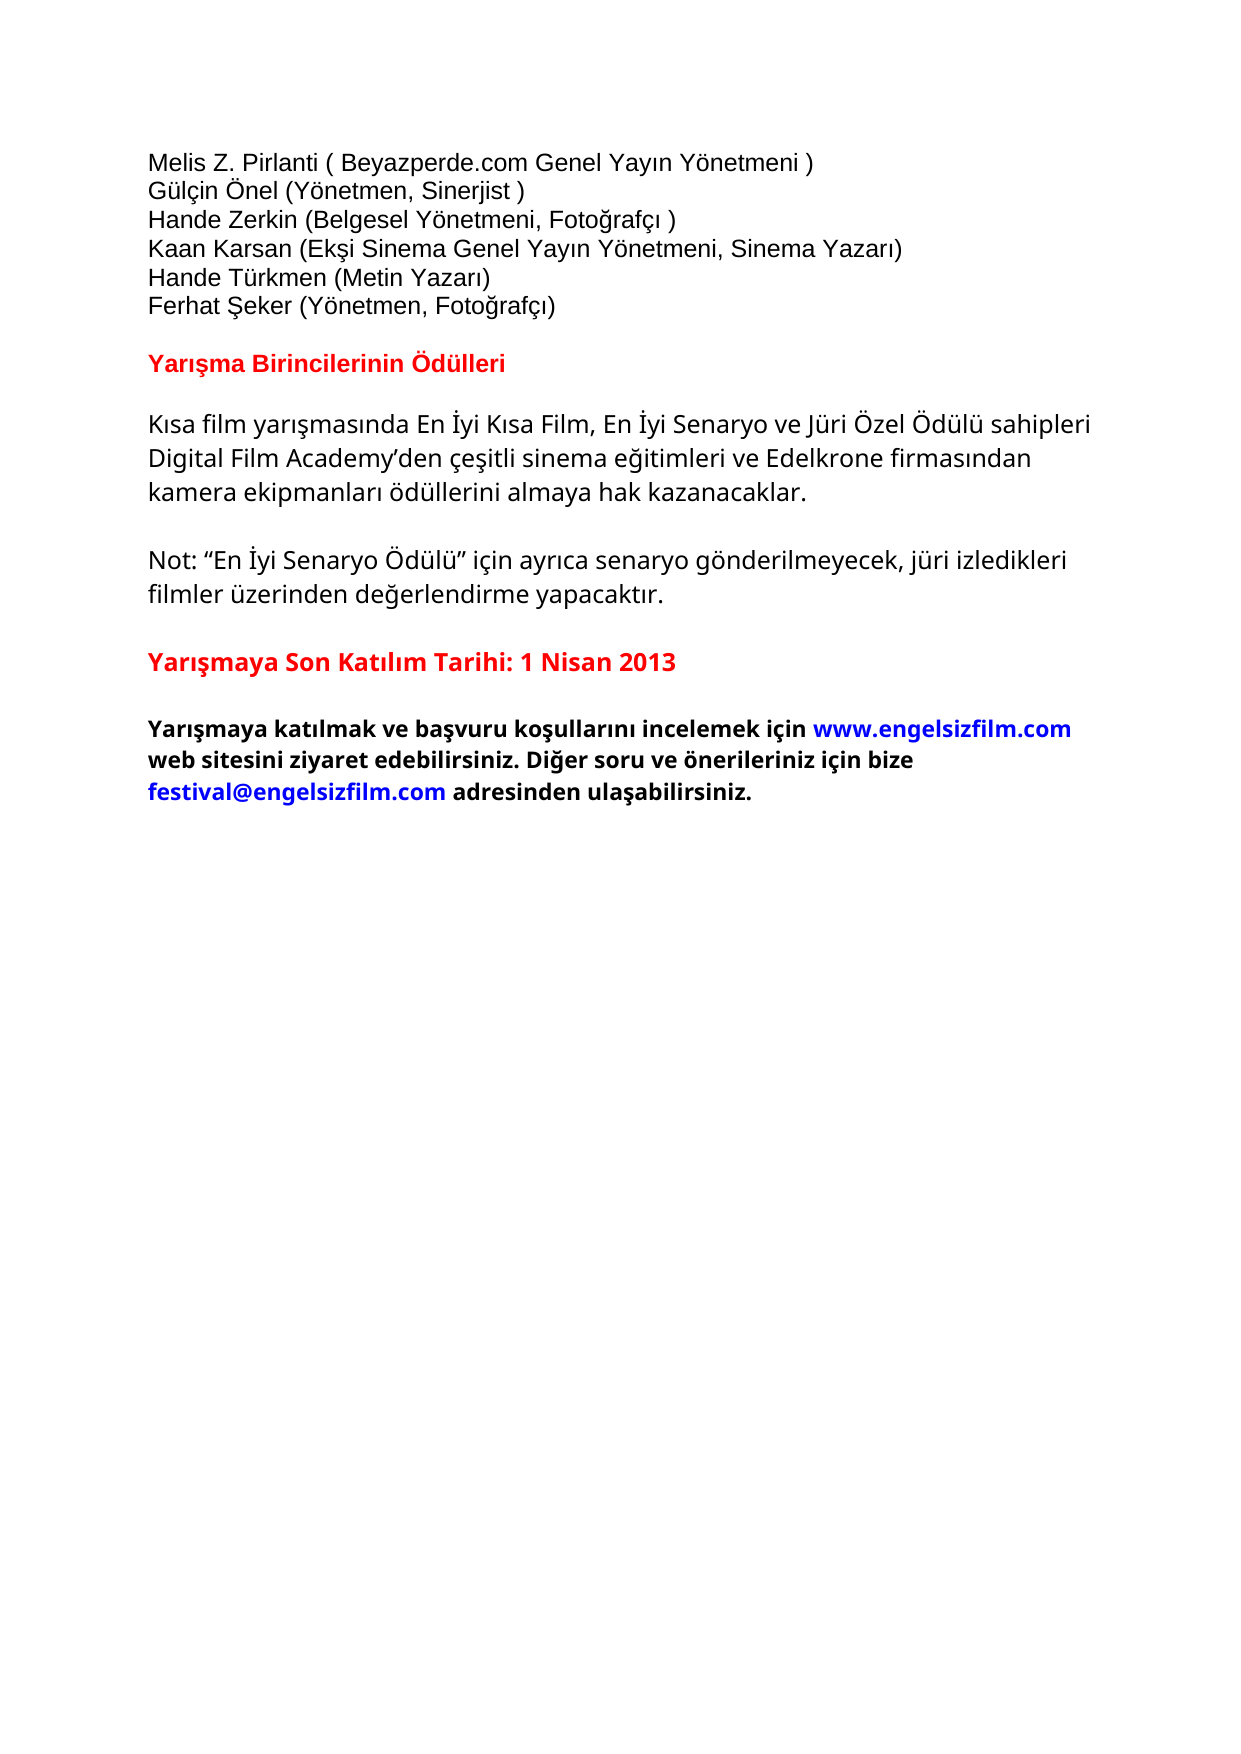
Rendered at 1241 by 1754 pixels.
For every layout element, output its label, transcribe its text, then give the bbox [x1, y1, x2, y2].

text Hande Türkmen (Metin Yazarı) [148, 263, 1093, 291]
text Ferhat Şeker (Yönetmen, Fotoğrafçı) [148, 291, 1093, 320]
text Yarışmaya katılmak ve başvuru koşullarını incelemek için www.engelsizfilm.com web sitesini ziyaret edebilirsiniz. Diğer soru ve önerileriniz için bize festival@engelsizfilm.com adresinden ulaşabilirsiniz. [148, 713, 1093, 807]
text Hande Zerkin (Belgesel Yönetmeni, Fotoğrafçı ) [148, 205, 1093, 234]
text Not: “En İyi Senaryo Ödülü” için ayrıca senaryo gönderilmeyecek, jüri izledikleri filmler üzerinden değerlendirme yapacaktır. [148, 543, 1093, 611]
text Kaan Karsan (Ekşi Sinema Genel Yayın Yönetmeni, Sinema Yazarı) [148, 234, 1093, 263]
text Yarışma Birincilerinin Ödülleri [148, 349, 1093, 378]
text Kısa film yarışmasında En İyi Kısa Film, En İyi Senaryo ve Jüri Özel Ödülü sahipleri Digital Film Academy’den çeşitli sinema eğitimleri ve Edelkrone firmasından kamera ekipmanları ödüllerini almaya hak kazanacaklar. [148, 406, 1093, 508]
text Gülçin Önel (Yönetmen, Sinerjist ) [148, 176, 1093, 205]
text Yarışmaya Son Katılım Tarihi: 1 Nisan 2013 [148, 645, 1093, 679]
text Melis Z. Pirlanti ( Beyazperde.com Genel Yayın Yönetmeni ) [148, 148, 1093, 176]
